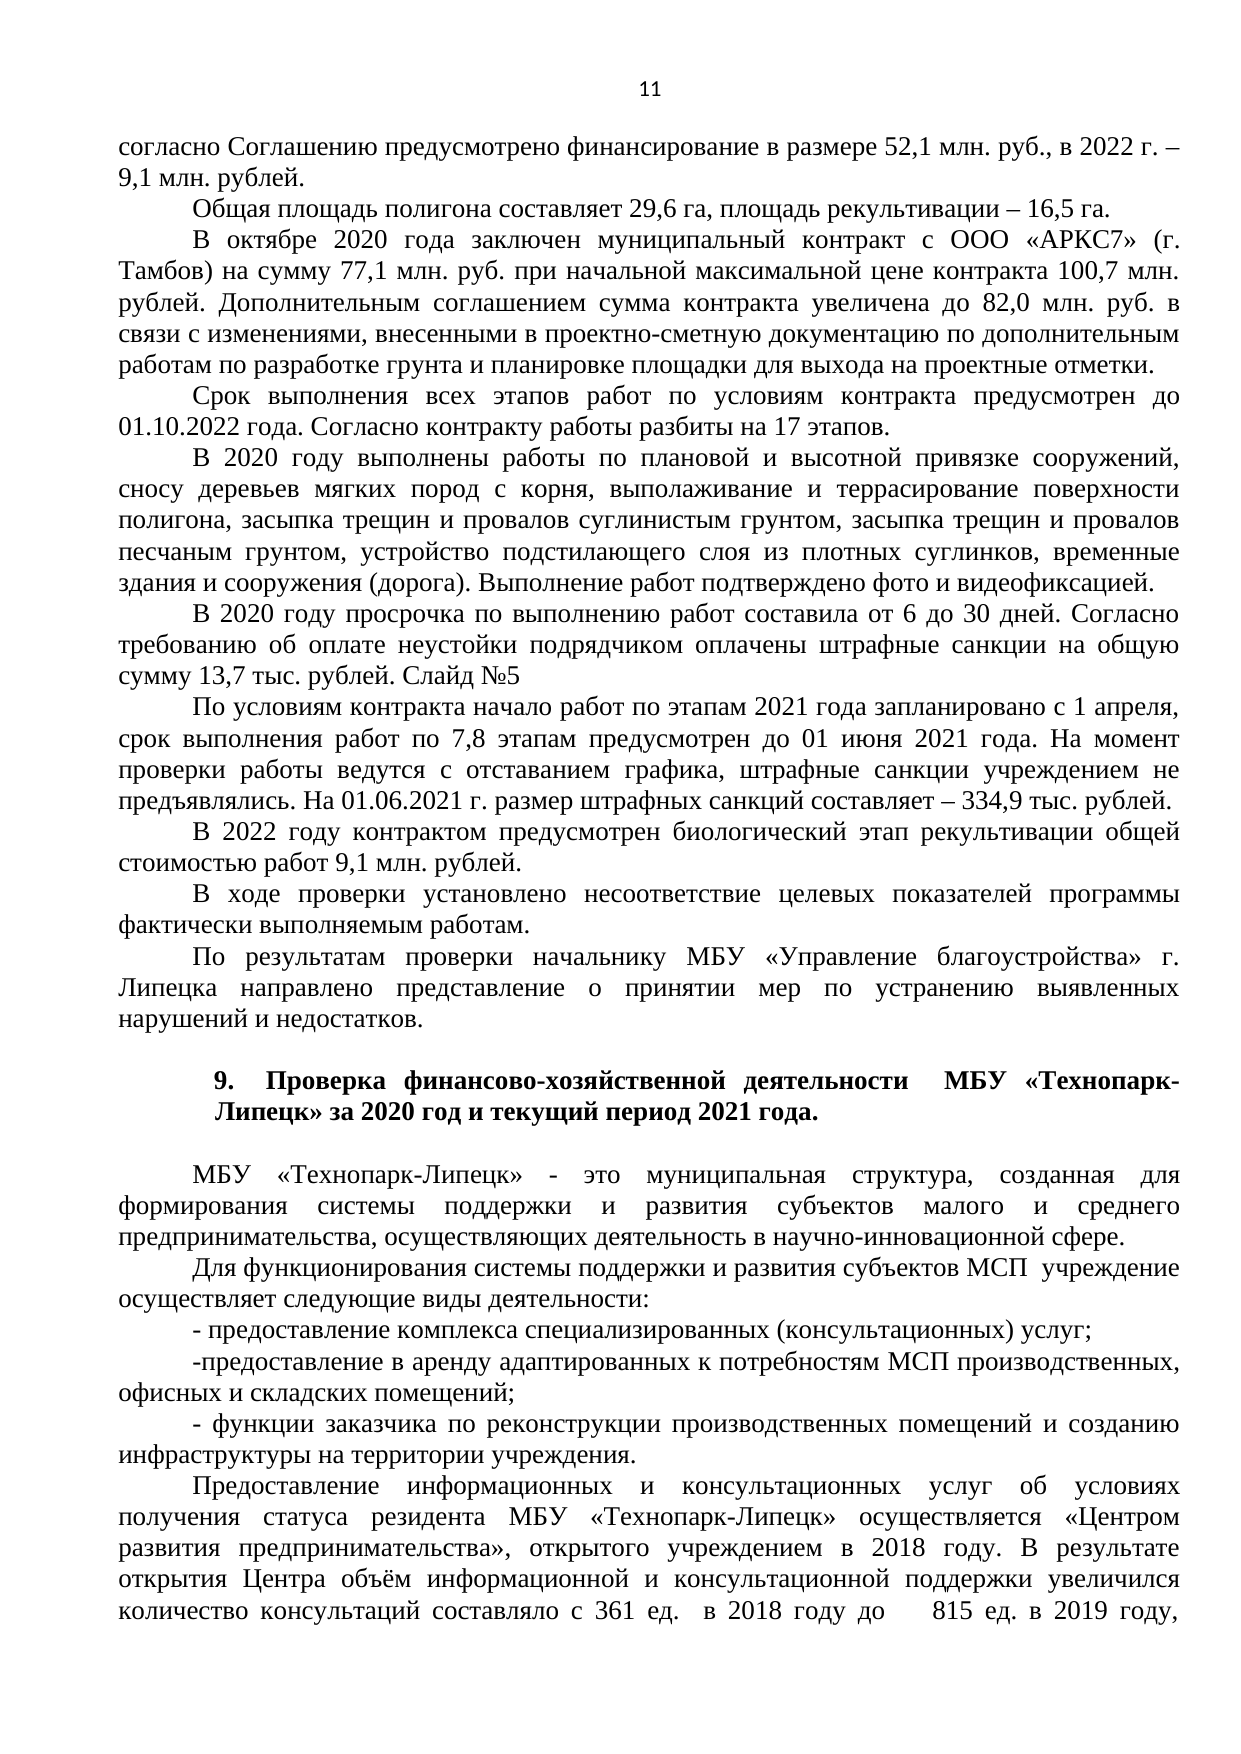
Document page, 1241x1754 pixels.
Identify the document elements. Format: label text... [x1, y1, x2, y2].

text В 2020 году просрочка по выполнению работ составила от 6 до 30 дней. Согласно требованию об оплате неустойки подрядчиком оплачены штрафные санкции на общую сумму 13,7 тыс. рублей. Слайд №5 [118, 597, 1181, 691]
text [118, 130, 1181, 192]
text МБУ «Технопарк-Липецк» - это муниципальная структура, созданная для формирования системы поддержки и развития субъектов малого и среднего предпринимательства, осуществляющих деятельность в научно-инновационной сфере. [118, 1158, 1181, 1251]
text В 2022 году контрактом предусмотрен биологический этап рекультивации общей стоимостью работ 9,1 млн. рублей. [118, 815, 1181, 877]
text -предоставление в аренду адаптированных к потребностям МСП производственных, офисных и складских помещений; [118, 1344, 1181, 1407]
text Срок выполнения всех этапов работ по условиям контракта предусмотрен до 01.10.2022 года. Согласно контракту работы разбиты на 17 этапов. [118, 379, 1181, 441]
text Общая площадь полигона составляет 29,6 га, площадь рекультивации – 16,5 га. [118, 192, 1181, 223]
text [118, 1469, 1181, 1625]
text В 2020 году выполнены работы по плановой и высотной привязке сооружений, сносу деревьев мягких пород с корня, выполаживание и террасирование поверхности полигона, засыпка трещин и провалов суглинистым грунтом, засыпка трещин и провалов песчаным грунтом, устройство подстилающего слоя из плотных суглинков, временные здания и сооружения (дорога). Выполнение работ подтверждено фото и видеофиксацией. [118, 441, 1181, 597]
text По результатам проверки начальнику МБУ «Управление благоустройства» г. Липецка направлено представление о принятии мер по устранению выявленных нарушений и недостатков. [118, 940, 1181, 1033]
list Проверка финансово-хозяйственной деятельности МБУ «Технопарк-Липецк» за 2020 год и текущий период 2021 года. [214, 1064, 1181, 1127]
text В октябре 2020 года заключен муниципальный контракт с ООО «АРКС7» (г. Тамбов) на сумму 77,1 млн. руб. при начальной максимальной цене контракта 100,7 млн. рублей. Дополнительным соглашением сумма контракта увеличена до 82,0 млн. руб. в связи с изменениями, внесенными в проектно-сметную документацию по дополнительным работам по разработке грунта и планировке площадки для выхода на проектные отметки. [118, 223, 1181, 379]
text В ходе проверки установлено несоответствие целевых показателей программы фактически выполняемым работам. [118, 877, 1181, 940]
text - предоставление комплекса специализированных (консультационных) услуг; [118, 1313, 1181, 1344]
text По условиям контракта начало работ по этапам 2021 года запланировано с 1 апреля, срок выполнения работ по 7,8 этапам предусмотрен до 01 июня 2021 года. На момент проверки работы ведутся с отставанием графика, штрафные санкции учреждением не предъявлялись. На 01.06.2021 г. размер штрафных санкций составляет – 334,9 тыс. рублей. [118, 691, 1181, 815]
text - функции заказчика по реконструкции производственных помещений и созданию инфраструктуры на территории учреждения. [118, 1407, 1181, 1469]
text Для функционирования системы поддержки и развития субъектов МСП учреждение осуществляет следующие виды деятельности: [118, 1251, 1181, 1313]
